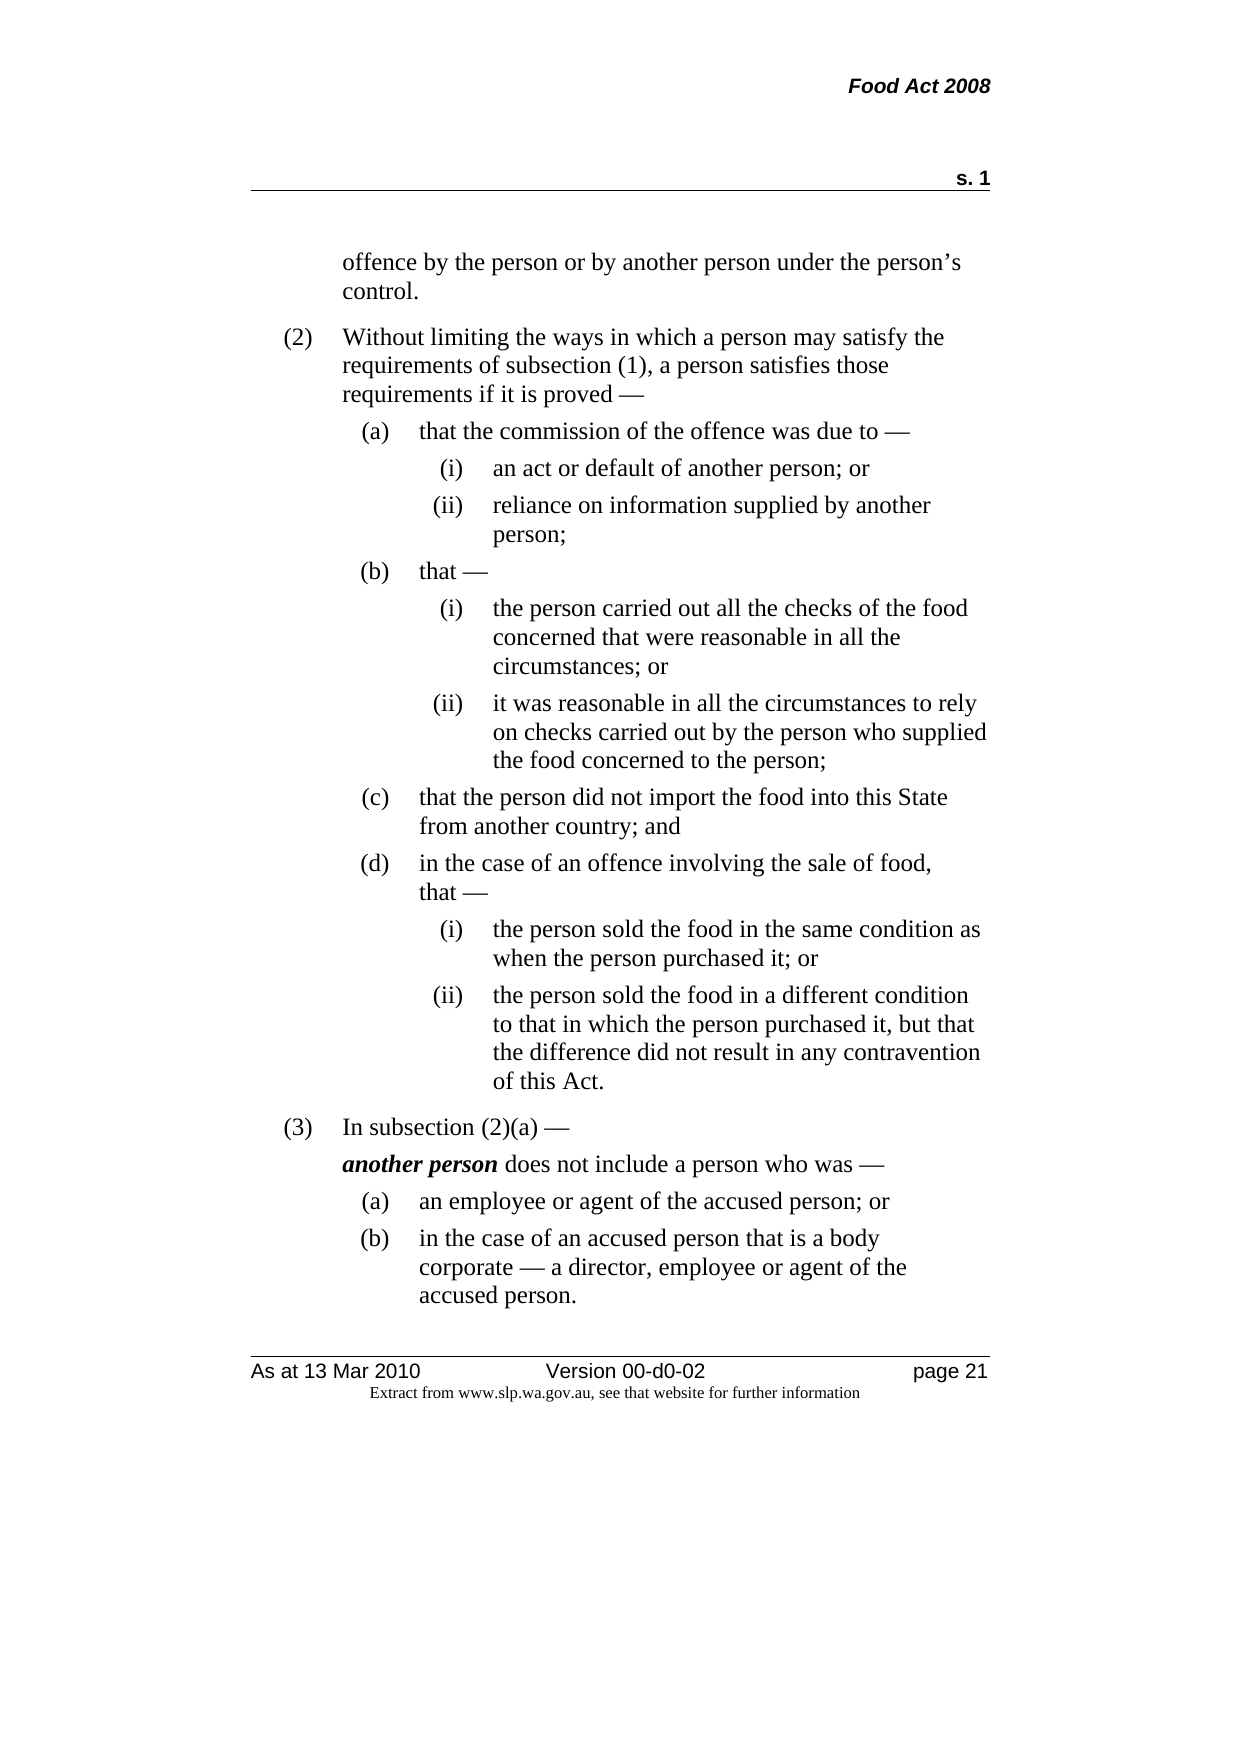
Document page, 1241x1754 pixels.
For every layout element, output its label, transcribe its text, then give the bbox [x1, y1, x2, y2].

text another person does not include a person who was — [251, 1149, 990, 1177]
text (b) in the case of an accused person that is a body corporate — a director, employee or agent of the accused person. [251, 1223, 990, 1309]
text (ii) reliance on information supplied by another person; [251, 490, 990, 548]
text (i) the person sold the food in the same condition as when the person purchased it; or [251, 914, 990, 972]
text (ii) the person sold the food in a different condition to that in which the person purchased it, but that the difference did not result in any contravention of this Act. [251, 980, 990, 1095]
text (i) an act or default of another person; or [251, 453, 990, 482]
text (a) an employee or agent of the accused person; or [251, 1186, 990, 1214]
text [251, 247, 990, 305]
text (d) in the case of an offence involving the sale of food, that — [251, 848, 990, 906]
text (b) that — [251, 556, 990, 585]
text (i) the person carried out all the checks of the food concerned that were reasonable in all the circumstances; or [251, 593, 990, 679]
text (a) that the commission of the offence was due to — [251, 416, 990, 445]
text (3) In subsection (2)(a) — [251, 1112, 990, 1140]
text (2) Without limiting the ways in which a person may satisfy the requirements of subsection (1), a person satisfies those requirements if it is proved — [251, 322, 990, 408]
text (c) that the person did not import the food into this State from another country; and [251, 782, 990, 840]
text (ii) it was reasonable in all the circumstances to rely on checks carried out by the person who supplied the food concerned to the person; [251, 688, 990, 774]
